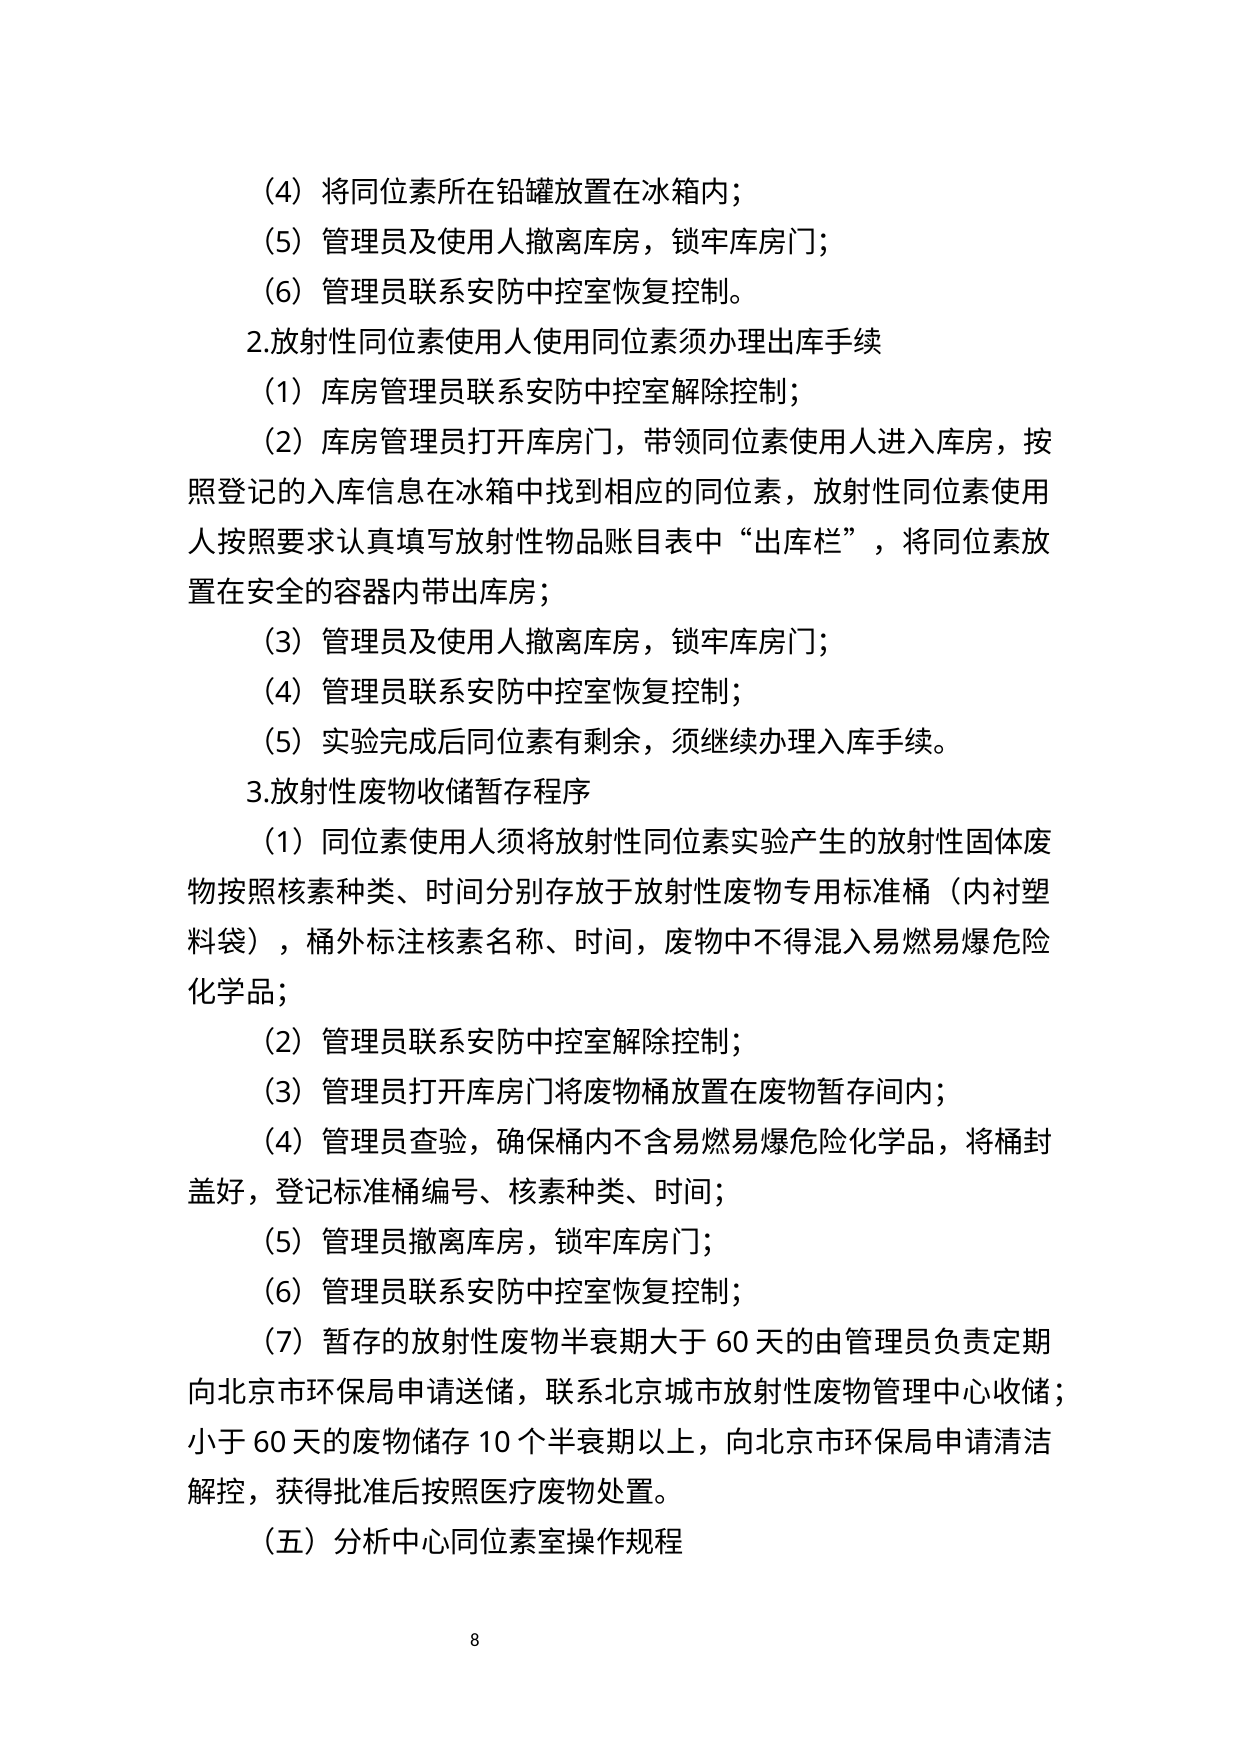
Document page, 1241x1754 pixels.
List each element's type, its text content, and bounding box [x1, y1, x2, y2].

text （3）管理员及使用人撤离库房，锁牢库房门； [187, 612, 1053, 662]
text 3.放射性废物收储暂存程序 [187, 762, 1053, 812]
text （4）管理员联系安防中控室恢复控制； [187, 662, 1053, 712]
text （5）实验完成后同位素有剩余，须继续办理入库手续。 [187, 712, 1053, 762]
text （1）库房管理员联系安防中控室解除控制； [187, 362, 1053, 412]
text （7）暂存的放射性废物半衰期大于60天的由管理员负责定期向北京市环保局申请送储，联系北京城市放射性废物管理中心收储；小于60天的废物储存10个半衰期以上，向北京市环保局申请清洁解控，获得批准后按照医疗废物处置。 [187, 1312, 1053, 1512]
text （2）库房管理员打开库房门，带领同位素使用人进入库房，按照登记的入库信息在冰箱中找到相应的同位素，放射性同位素使用人按照要求认真填写放射性物品账目表中“出库栏”，将同位素放置在安全的容器内带出库房； [187, 412, 1053, 612]
text （5）管理员及使用人撤离库房，锁牢库房门； [187, 212, 1053, 262]
text （3）管理员打开库房门将废物桶放置在废物暂存间内； [187, 1062, 1053, 1112]
text （6）管理员联系安防中控室恢复控制。 [187, 262, 1053, 312]
text （4）将同位素所在铅罐放置在冰箱内； [187, 162, 1053, 212]
text （2）管理员联系安防中控室解除控制； [187, 1012, 1053, 1062]
text （1）同位素使用人须将放射性同位素实验产生的放射性固体废物按照核素种类、时间分别存放于放射性废物专用标准桶（内衬塑料袋），桶外标注核素名称、时间，废物中不得混入易燃易爆危险化学品； [187, 812, 1053, 1012]
text （4）管理员查验，确保桶内不含易燃易爆危险化学品，将桶封盖好，登记标准桶编号、核素种类、时间； [187, 1112, 1053, 1212]
text 2.放射性同位素使用人使用同位素须办理出库手续 [187, 312, 1053, 362]
text （五）分析中心同位素室操作规程 [187, 1512, 1053, 1562]
text （5）管理员撤离库房，锁牢库房门； [187, 1212, 1053, 1262]
text （6）管理员联系安防中控室恢复控制； [187, 1262, 1053, 1312]
